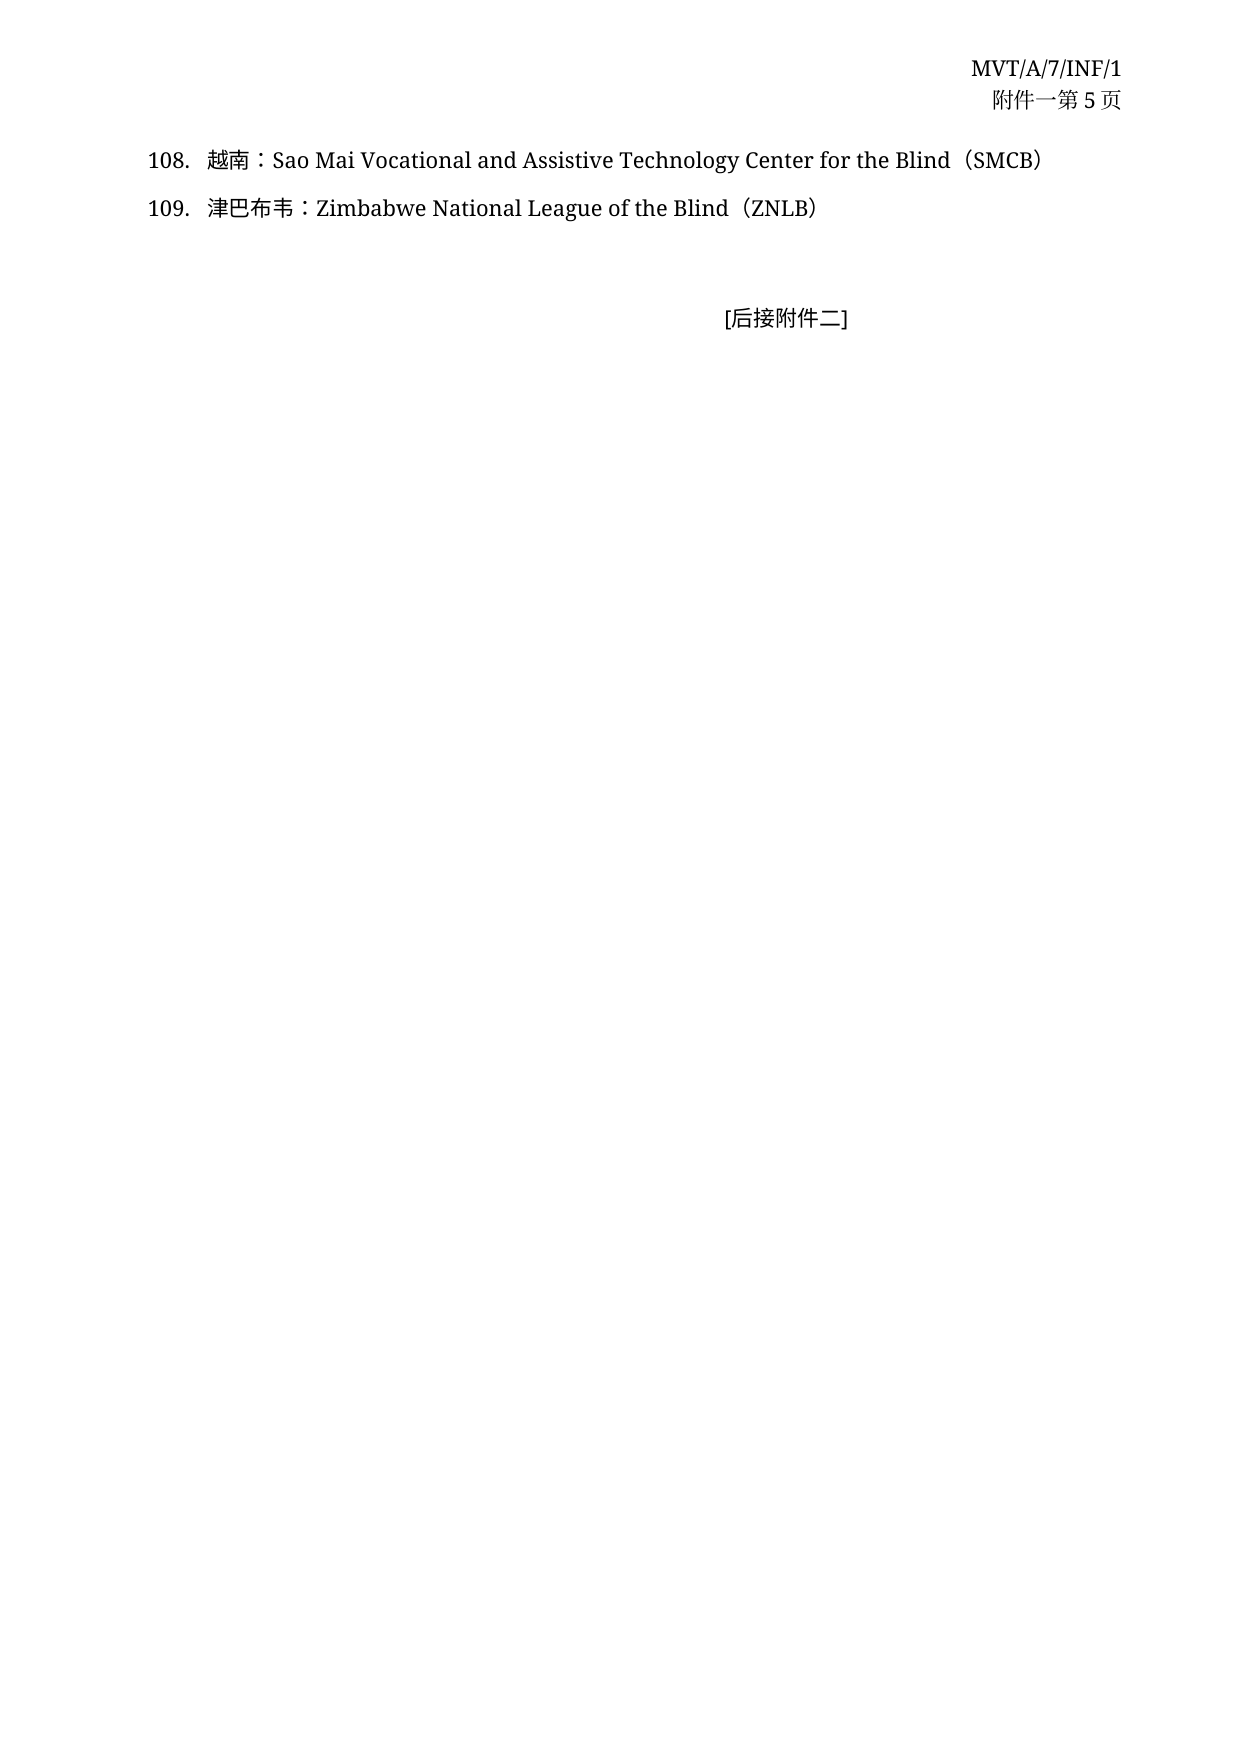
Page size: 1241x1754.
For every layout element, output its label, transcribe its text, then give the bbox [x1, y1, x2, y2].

text [后接附件二] [724, 298, 1122, 333]
list 越南：Sao Mai Vocational and Assistive Technology Center for the Blind（SMCB） [148, 139, 1122, 175]
list 津巴布韦：Zimbabwe National League of the Blind（ZNLB） [148, 187, 1122, 223]
